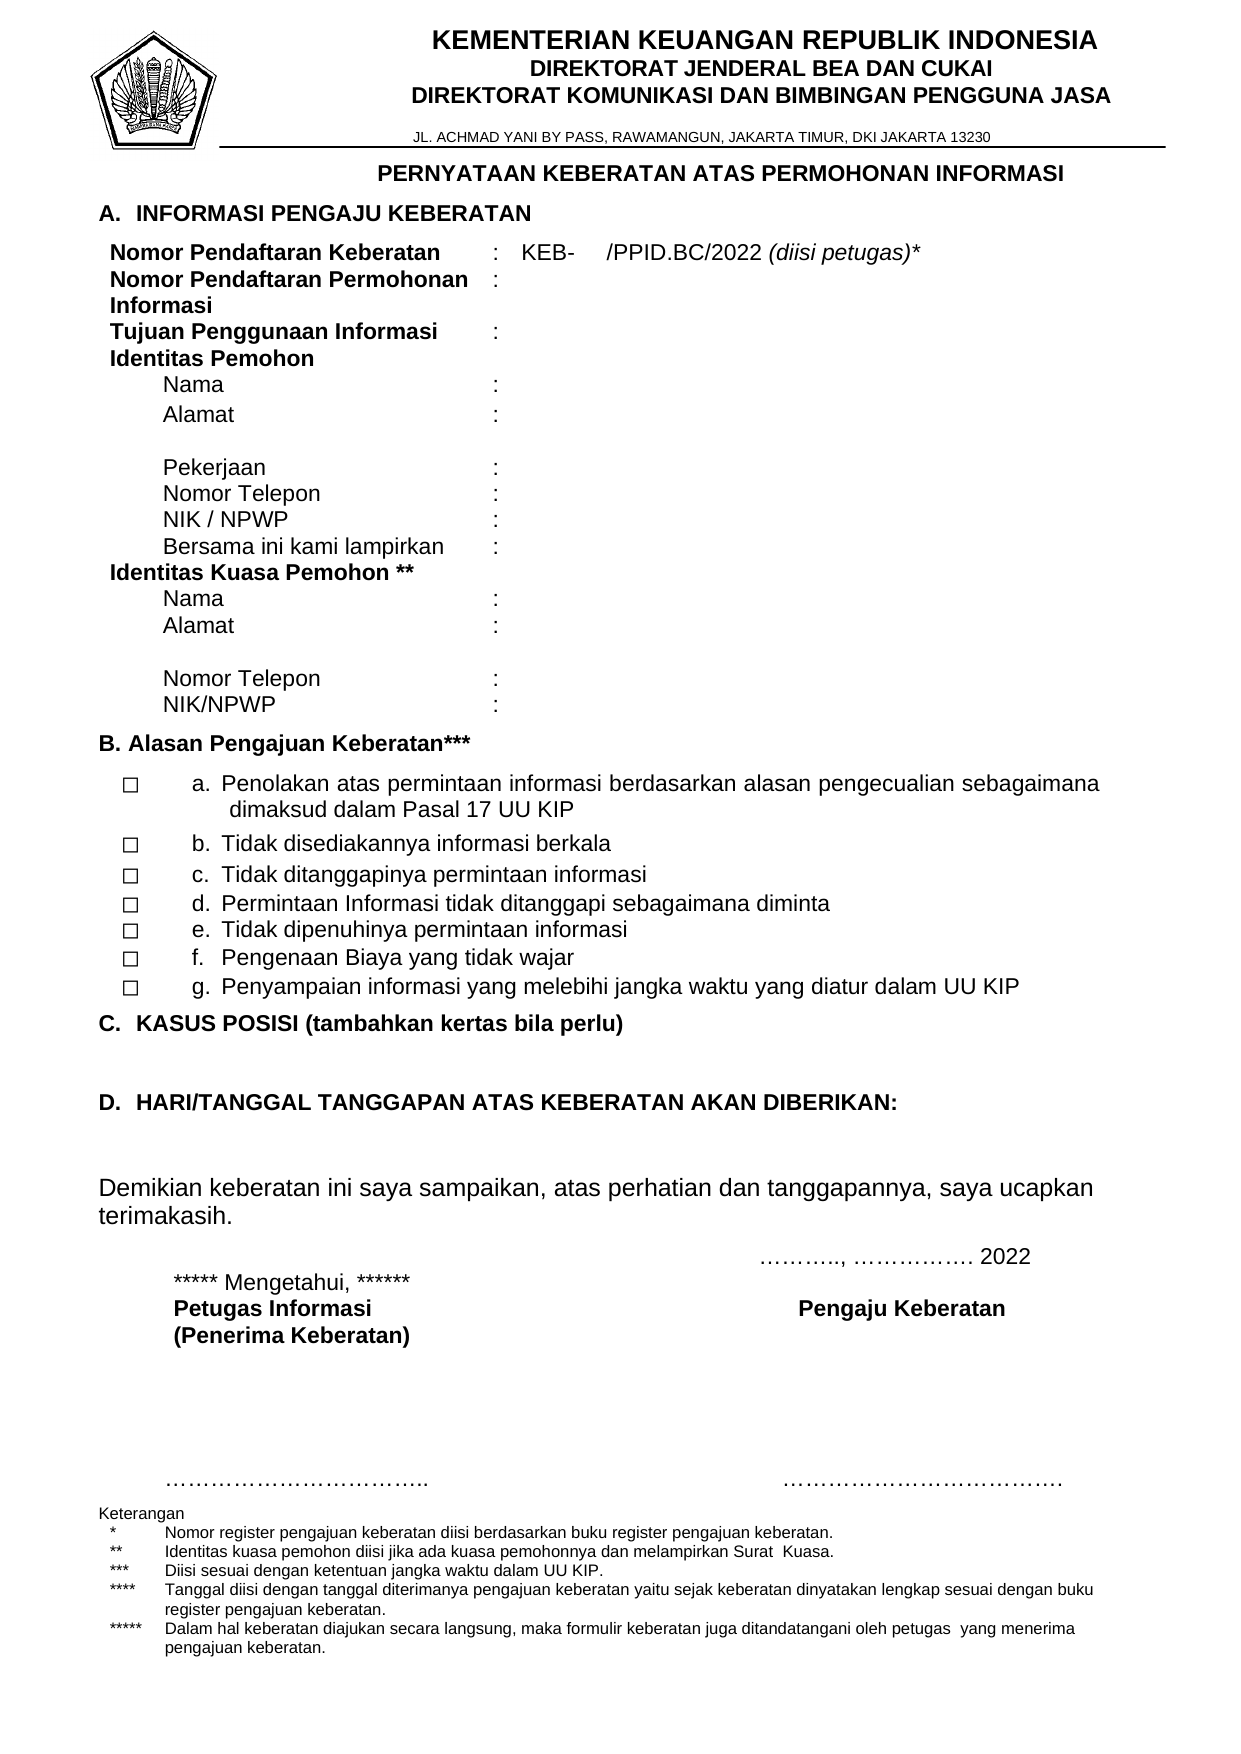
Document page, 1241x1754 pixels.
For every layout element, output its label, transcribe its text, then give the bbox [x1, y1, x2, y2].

picture [87, 28, 220, 161]
table_header KEMENTERIAN KEUANGAN REPUBLIK INDONESIA DIREKTORAT JENDERAL BEA DAN CUKAI DIREKTORAT KOMUNIKASI DAN BIMBINGAN PENGGUNA JASA JL. ACHMAD YANI BY PASS, RAWAMANGUN, JAKARTA TIMUR, DKI JAKARTA 13230 PERNYATAAN KEBERATAN ATAS PERMOHONAN INFORMASI INFORMASI PENGAJU KEBERATAN Alasan Pengajuan Keberatan*** KASUS POSISI (tambahkan kertas bila perlu) HARI/TANGGAL TANGGAPAN ATAS KEBERATAN AKAN DIBERIKAN: Demikian keberatan ini saya sampaikan, atas perhatian dan tanggapannya, saya ucapkan terimakasih. ……….., ……………. 2022 ***** Mengetahui, ****** Petugas Informasi Pengaju Keberatan (Penerima Keberatan) Keterangan [87, 24, 1177, 1657]
